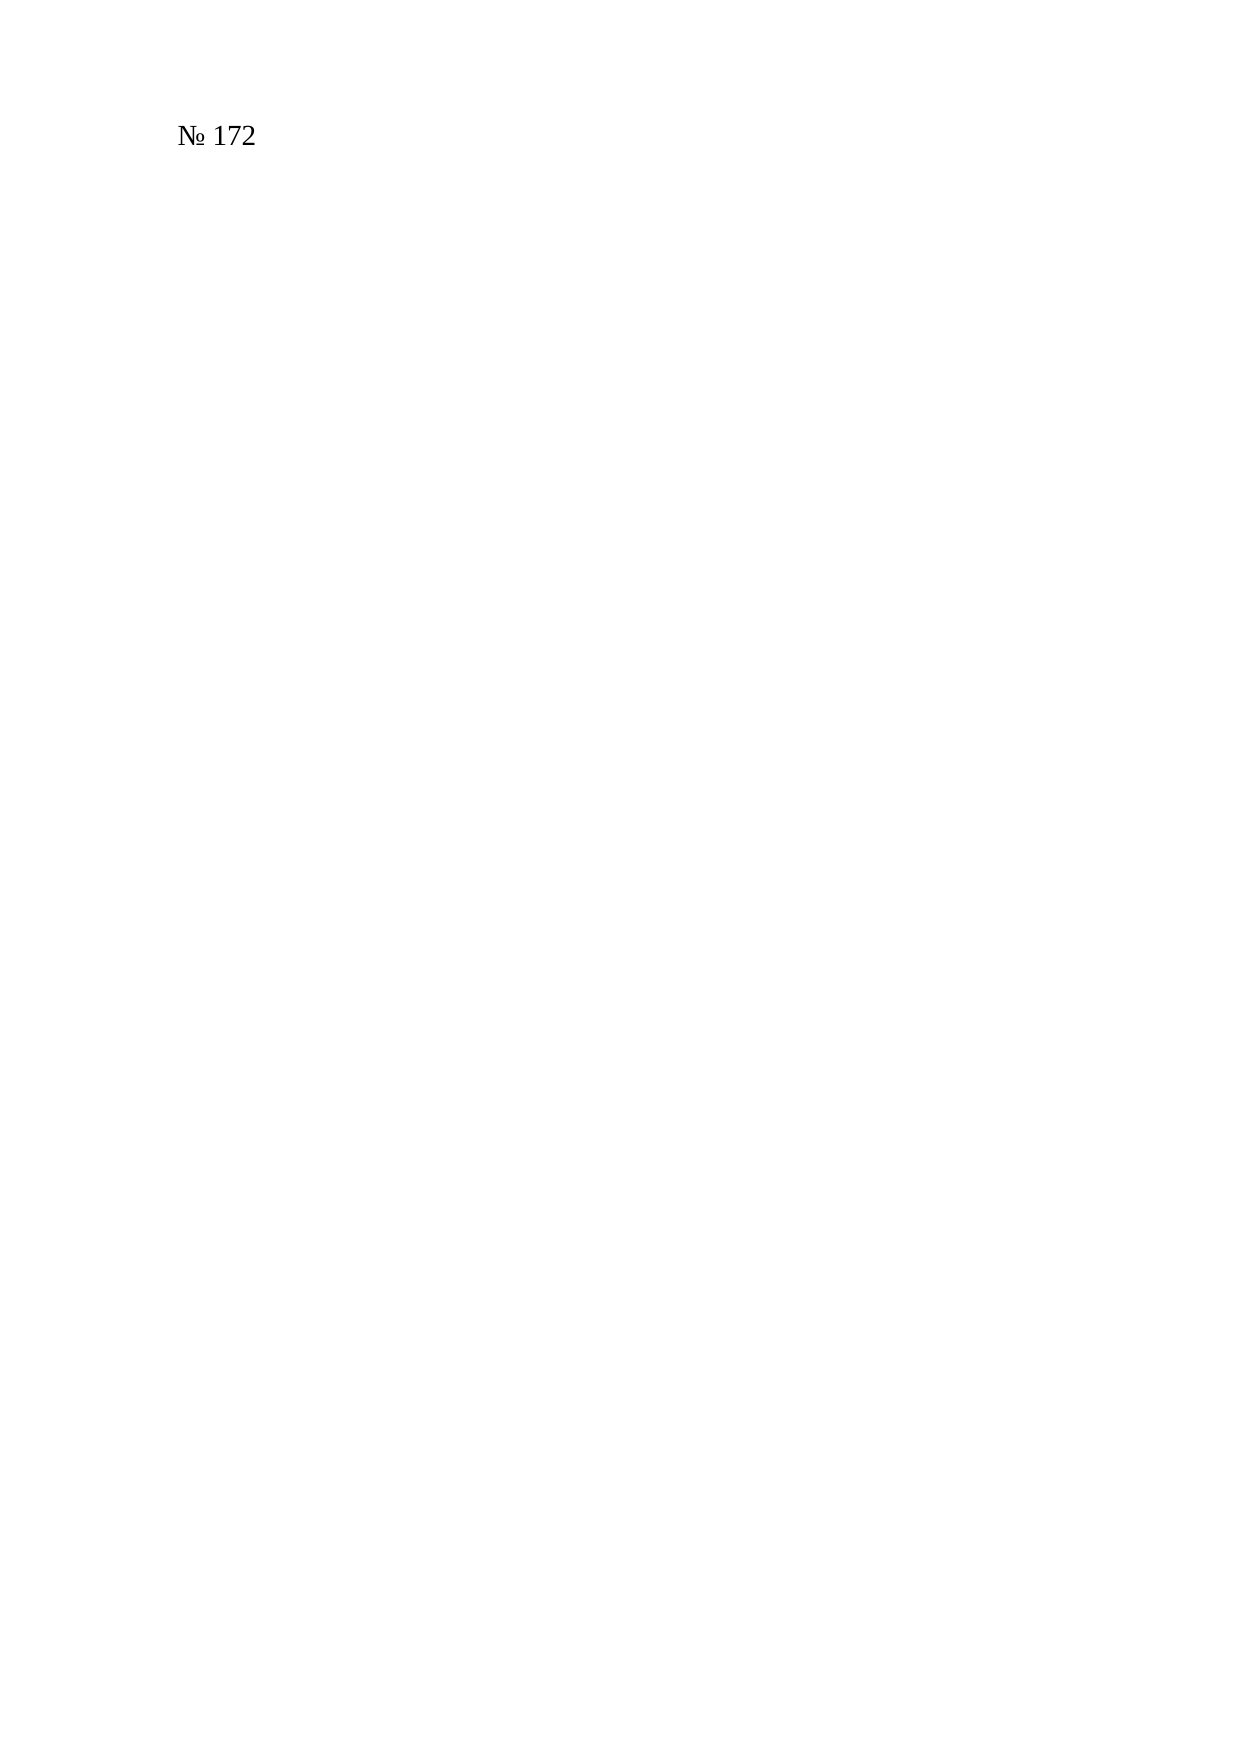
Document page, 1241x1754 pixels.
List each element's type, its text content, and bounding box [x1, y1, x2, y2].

text № 172 [177, 118, 1181, 152]
